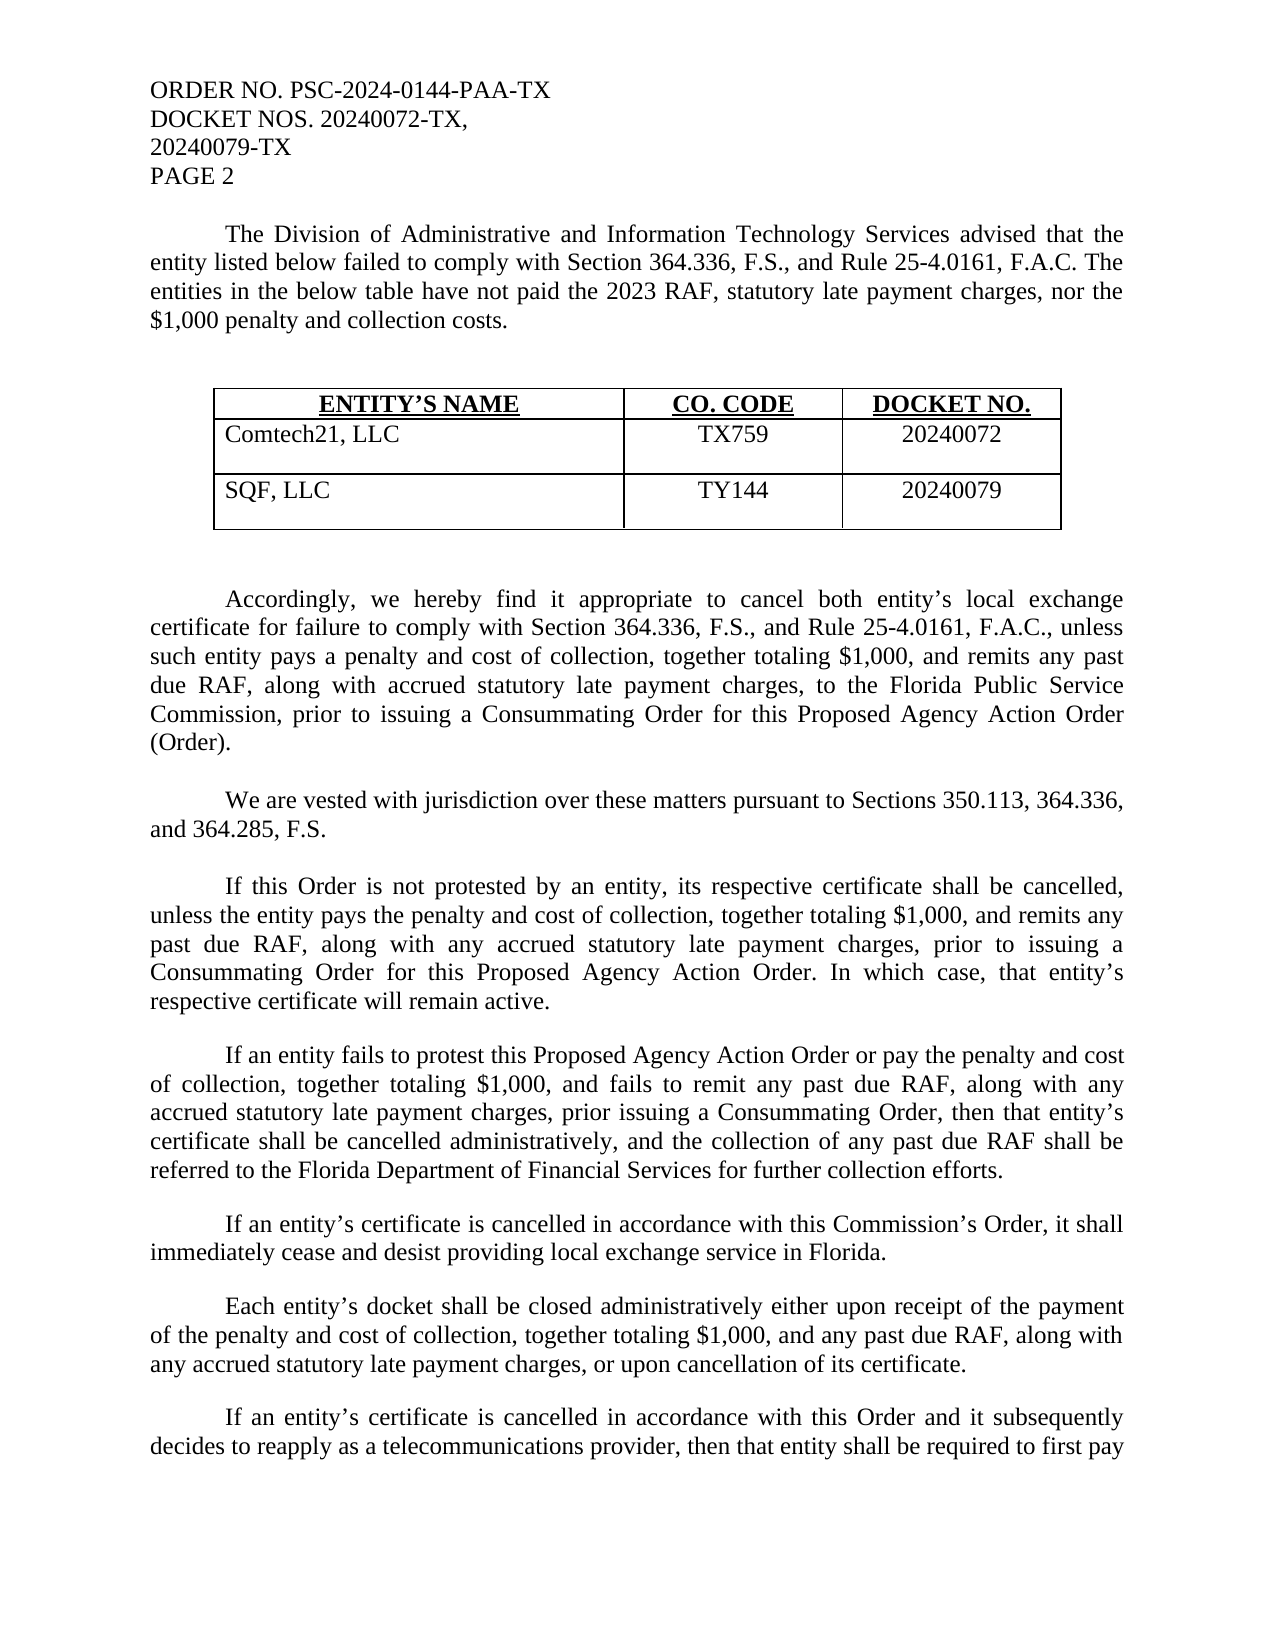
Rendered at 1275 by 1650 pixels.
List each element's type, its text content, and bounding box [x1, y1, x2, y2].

table_cell Comtech21, LLC [215, 420, 623, 473]
table_header ENTITY’S NAME [215, 389, 623, 418]
text If this Order is not protested by an entity, its respective certificate shall be cancelled, unless the entity pays the penalty and cost of collection, together totaling $1,000, and remits any past due RAF, along with any accrued statutory late payment charges, prior to issuing a Consummating Order for this Proposed Agency Action Order. In which case, that entity’s respective certificate will remain active. [150, 871, 1125, 1015]
text We are vested with jurisdiction over these matters pursuant to Sections 350.113, 364.336, and 364.285, F.S. [150, 785, 1125, 842]
table_cell SQF, LLC [215, 475, 623, 528]
table_cell TY144 [625, 475, 842, 528]
text Each entity’s docket shall be closed administratively either upon receipt of the payment of the penalty and cost of collection, together totaling $1,000, and any past due RAF, along with any accrued statutory late payment charges, or upon cancellation of its certificate. [150, 1291, 1125, 1377]
table_header DOCKET NO. [843, 389, 1060, 418]
text If an entity fails to protest this Proposed Agency Action Order or pay the penalty and cost of collection, together totaling $1,000, and fails to remit any past due RAF, along with any accrued statutory late payment charges, prior issuing a Consummating Order, then that entity’s certificate shall be cancelled administratively, and the collection of any past due RAF shall be referred to the Florida Department of Financial Services for further collection efforts. [150, 1040, 1125, 1184]
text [150, 1402, 1125, 1460]
table_cell 20240072 [843, 420, 1060, 473]
table_cell 20240079 [843, 475, 1060, 528]
text Accordingly, we hereby find it appropriate to cancel both entity’s local exchange certificate for failure to comply with Section 364.336, F.S., and Rule 25-4.0161, F.A.C., unless such entity pays a penalty and cost of collection, together totaling $1,000, and remits any past due RAF, along with accrued statutory late payment charges, to the Florida Public Service Commission, prior to issuing a Consummating Order for this Proposed Agency Action Order (Order). [150, 584, 1125, 756]
table_header CO. CODE [625, 389, 842, 418]
text The Division of Administrative and Information Technology Services advised that the entity listed below failed to comply with Section 364.336, F.S., and Rule 25-4.0161, F.A.C. The entities in the below table have not paid the 2023 RAF, statutory late payment charges, nor the $1,000 penalty and collection costs. [150, 219, 1125, 334]
text If an entity’s certificate is cancelled in accordance with this Commission’s Order, it shall immediately cease and desist providing local exchange service in Florida. [150, 1209, 1125, 1266]
table_cell TX759 [625, 420, 842, 473]
